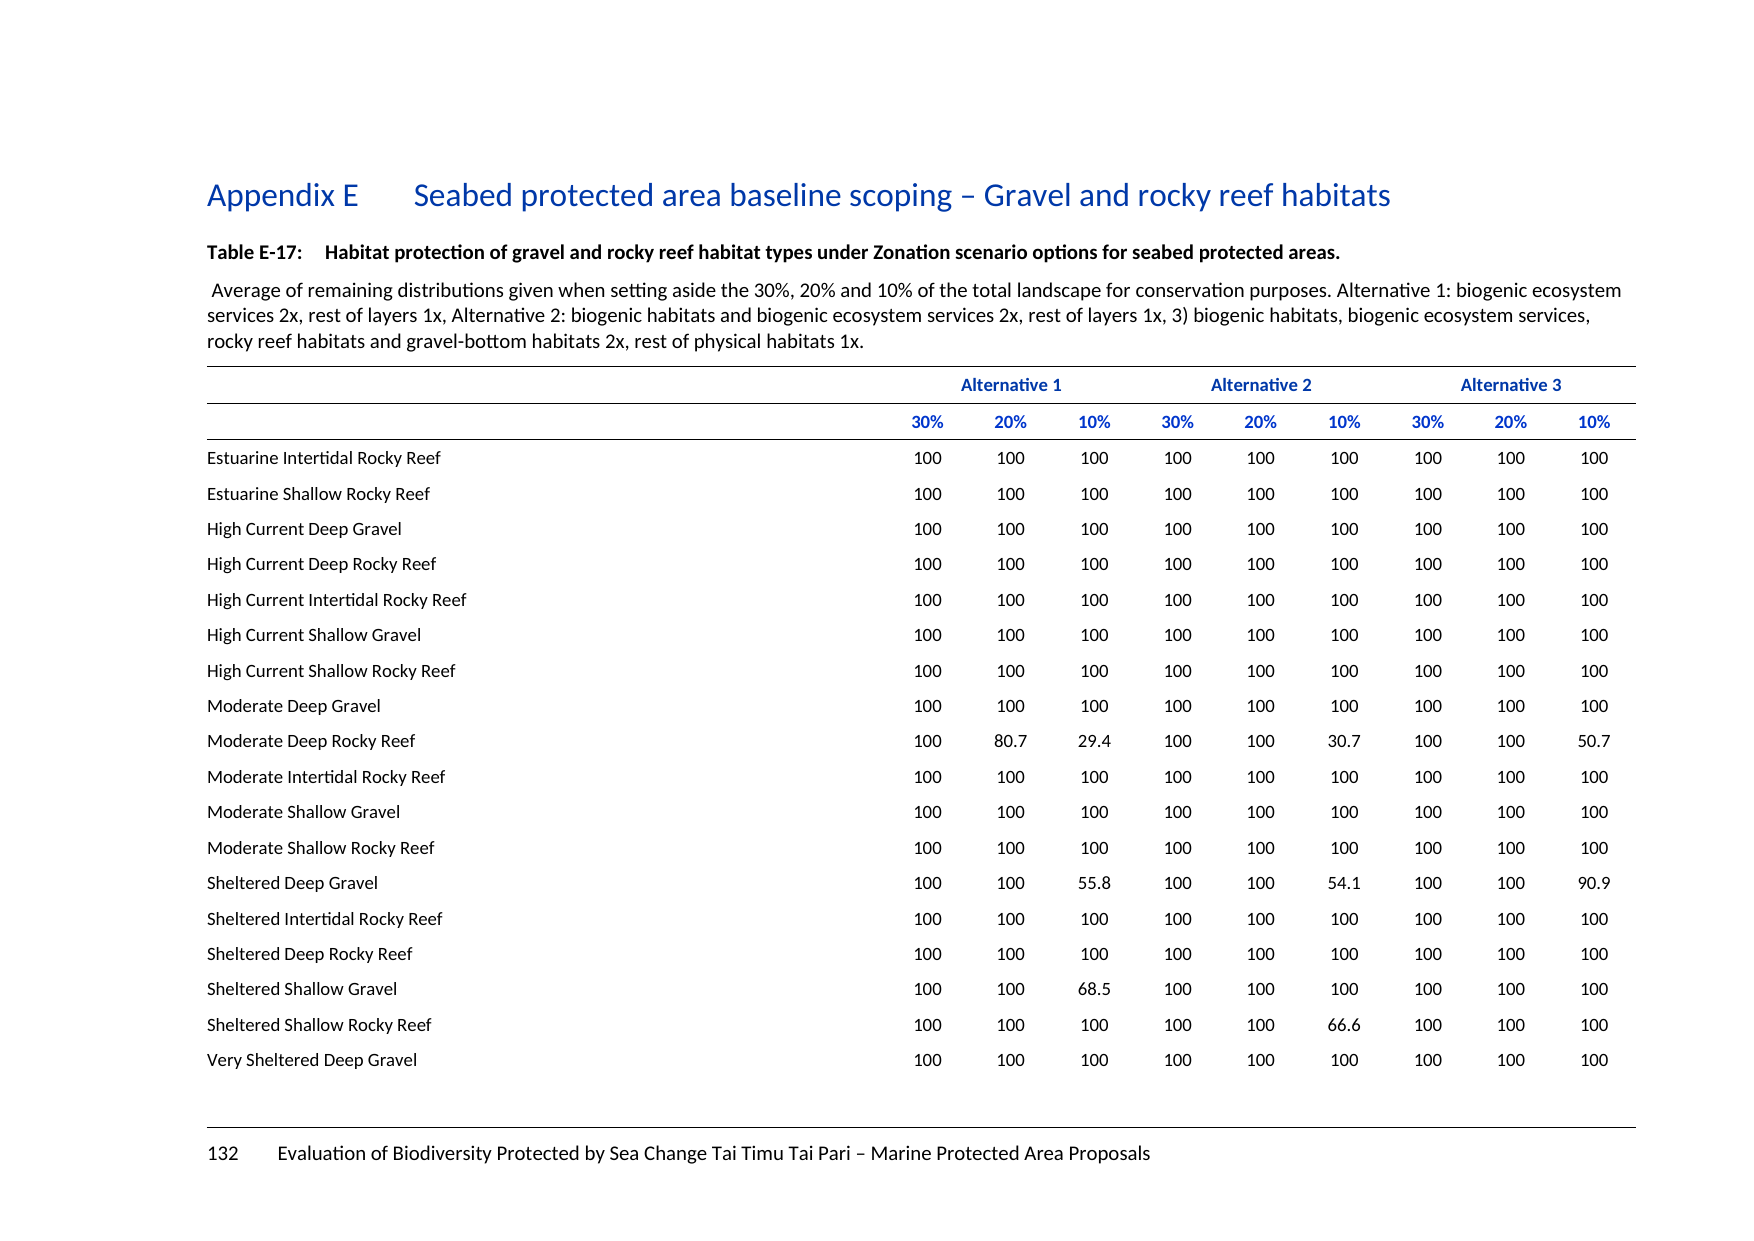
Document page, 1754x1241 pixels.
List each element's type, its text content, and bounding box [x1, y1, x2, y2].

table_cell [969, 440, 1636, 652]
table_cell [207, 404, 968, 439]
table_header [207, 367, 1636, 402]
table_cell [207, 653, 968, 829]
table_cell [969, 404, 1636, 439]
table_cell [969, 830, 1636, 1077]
subtitle Seabed protected area baseline scoping – Gravel and rocky reef habitats [207, 173, 1636, 214]
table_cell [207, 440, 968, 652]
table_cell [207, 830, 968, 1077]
text Average of remaining distributions given when setting aside the 30%, 20% and 10% of the total landscape for conservation purposes. Alternative 1: biogenic ecosystem services 2x, rest of layers 1x, Alternative 2: biogenic habitats and biogenic ecosystem services 2x, rest of layers 1x, 3) biogenic habitats, biogenic ecosystem services, rocky reef habitats and gravel-bottom habitats 2x, rest of physical habitats 1x. [207, 277, 1636, 353]
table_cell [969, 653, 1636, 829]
